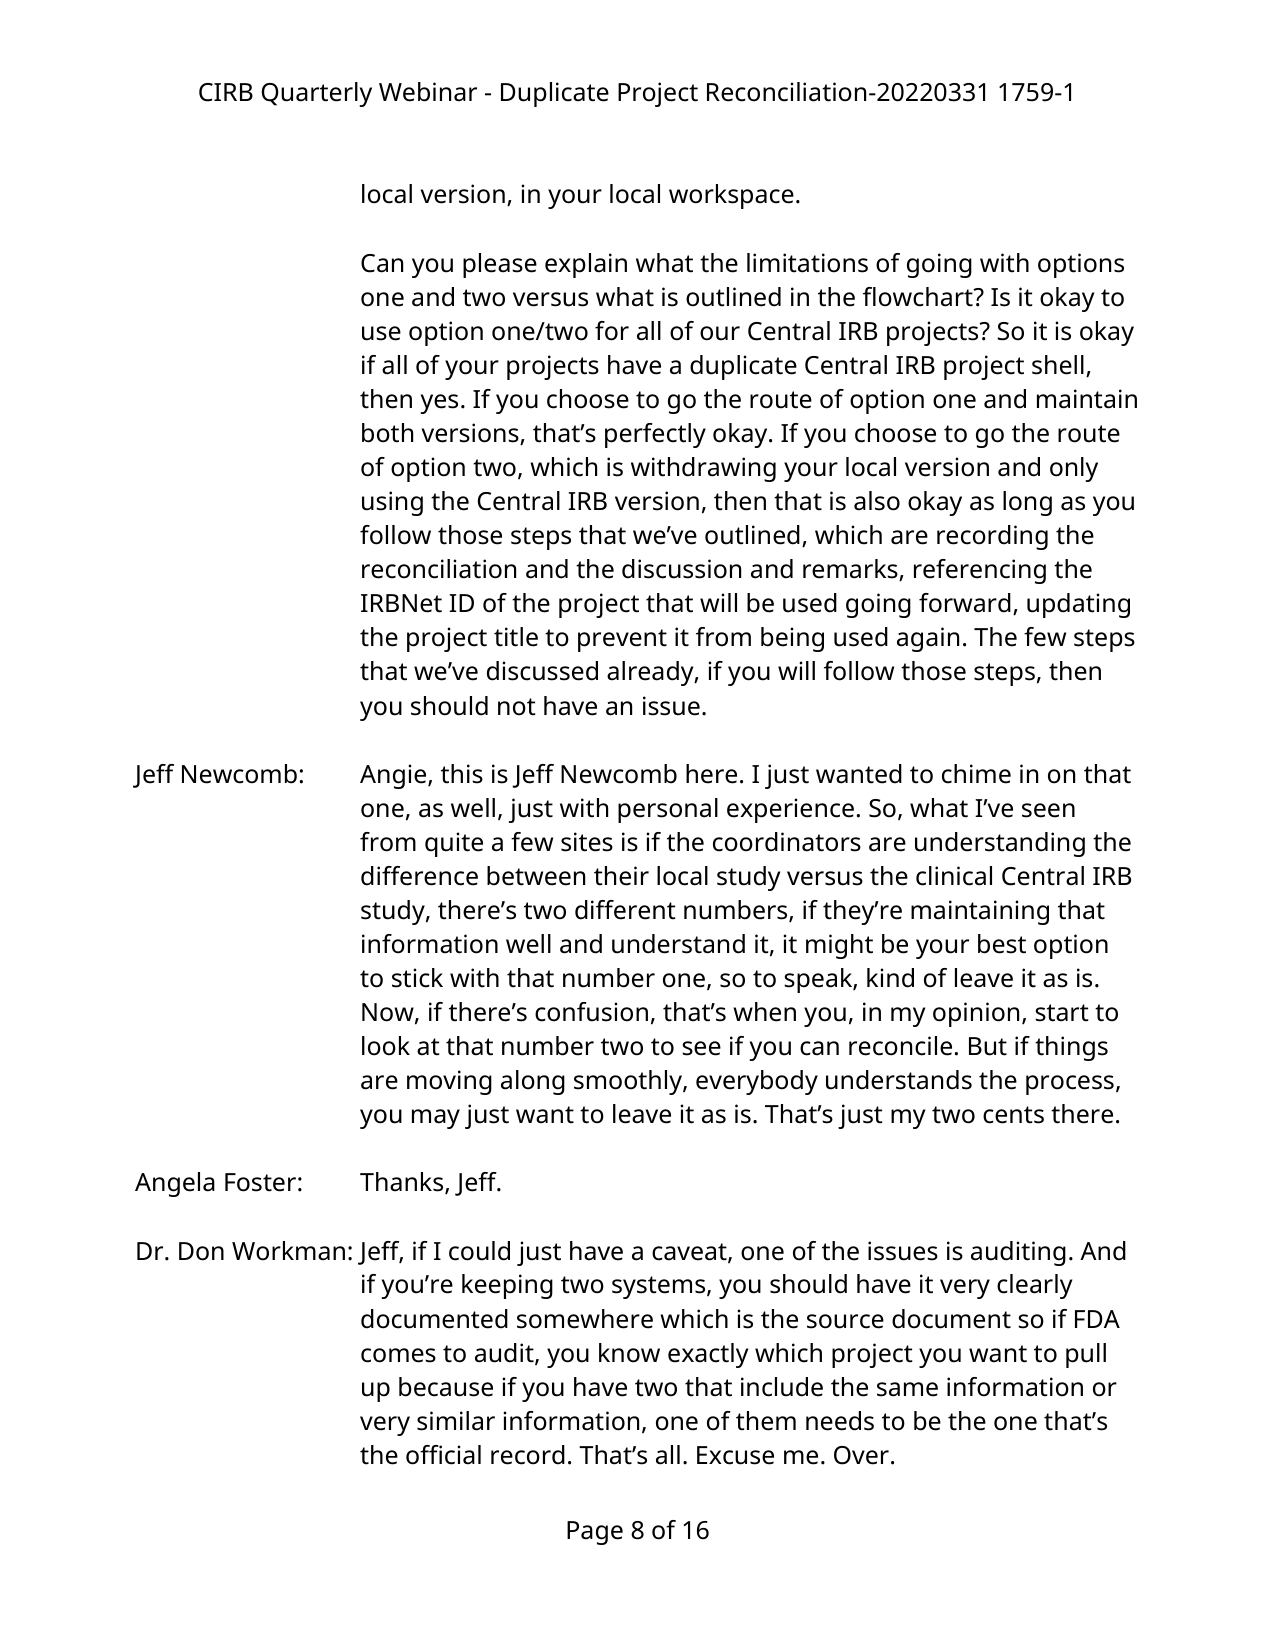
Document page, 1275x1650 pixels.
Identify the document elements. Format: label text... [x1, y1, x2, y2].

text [135, 177, 1140, 722]
text Angela Foster: Thanks, Jeff. [135, 1165, 1140, 1199]
text Dr. Don Workman: Jeff, if I could just have a caveat, one of the issues is auditing. And if you’re keeping two systems, you should have it very clearly documented somewhere which is the source document so if FDA comes to audit, you know exactly which project you want to pull up because if you have two that include the same information or very similar information, one of them needs to be the one that’s the official record. That’s all. Excuse me. Over. [135, 1233, 1140, 1472]
text Jeff Newcomb: Angie, this is Jeff Newcomb here. I just wanted to chime in on that one, as well, just with personal experience. So, what I’ve seen from quite a few sites is if the coordinators are understanding the difference between their local study versus the clinical Central IRB study, there’s two different numbers, if they’re maintaining that information well and understand it, it might be your best option to stick with that number one, so to speak, kind of leave it as is. Now, if there’s confusion, that’s when you, in my opinion, start to look at that number two to see if you can reconcile. But if things are moving along smoothly, everybody understands the process, you may just want to leave it as is. That’s just my two cents there. [135, 756, 1140, 1131]
